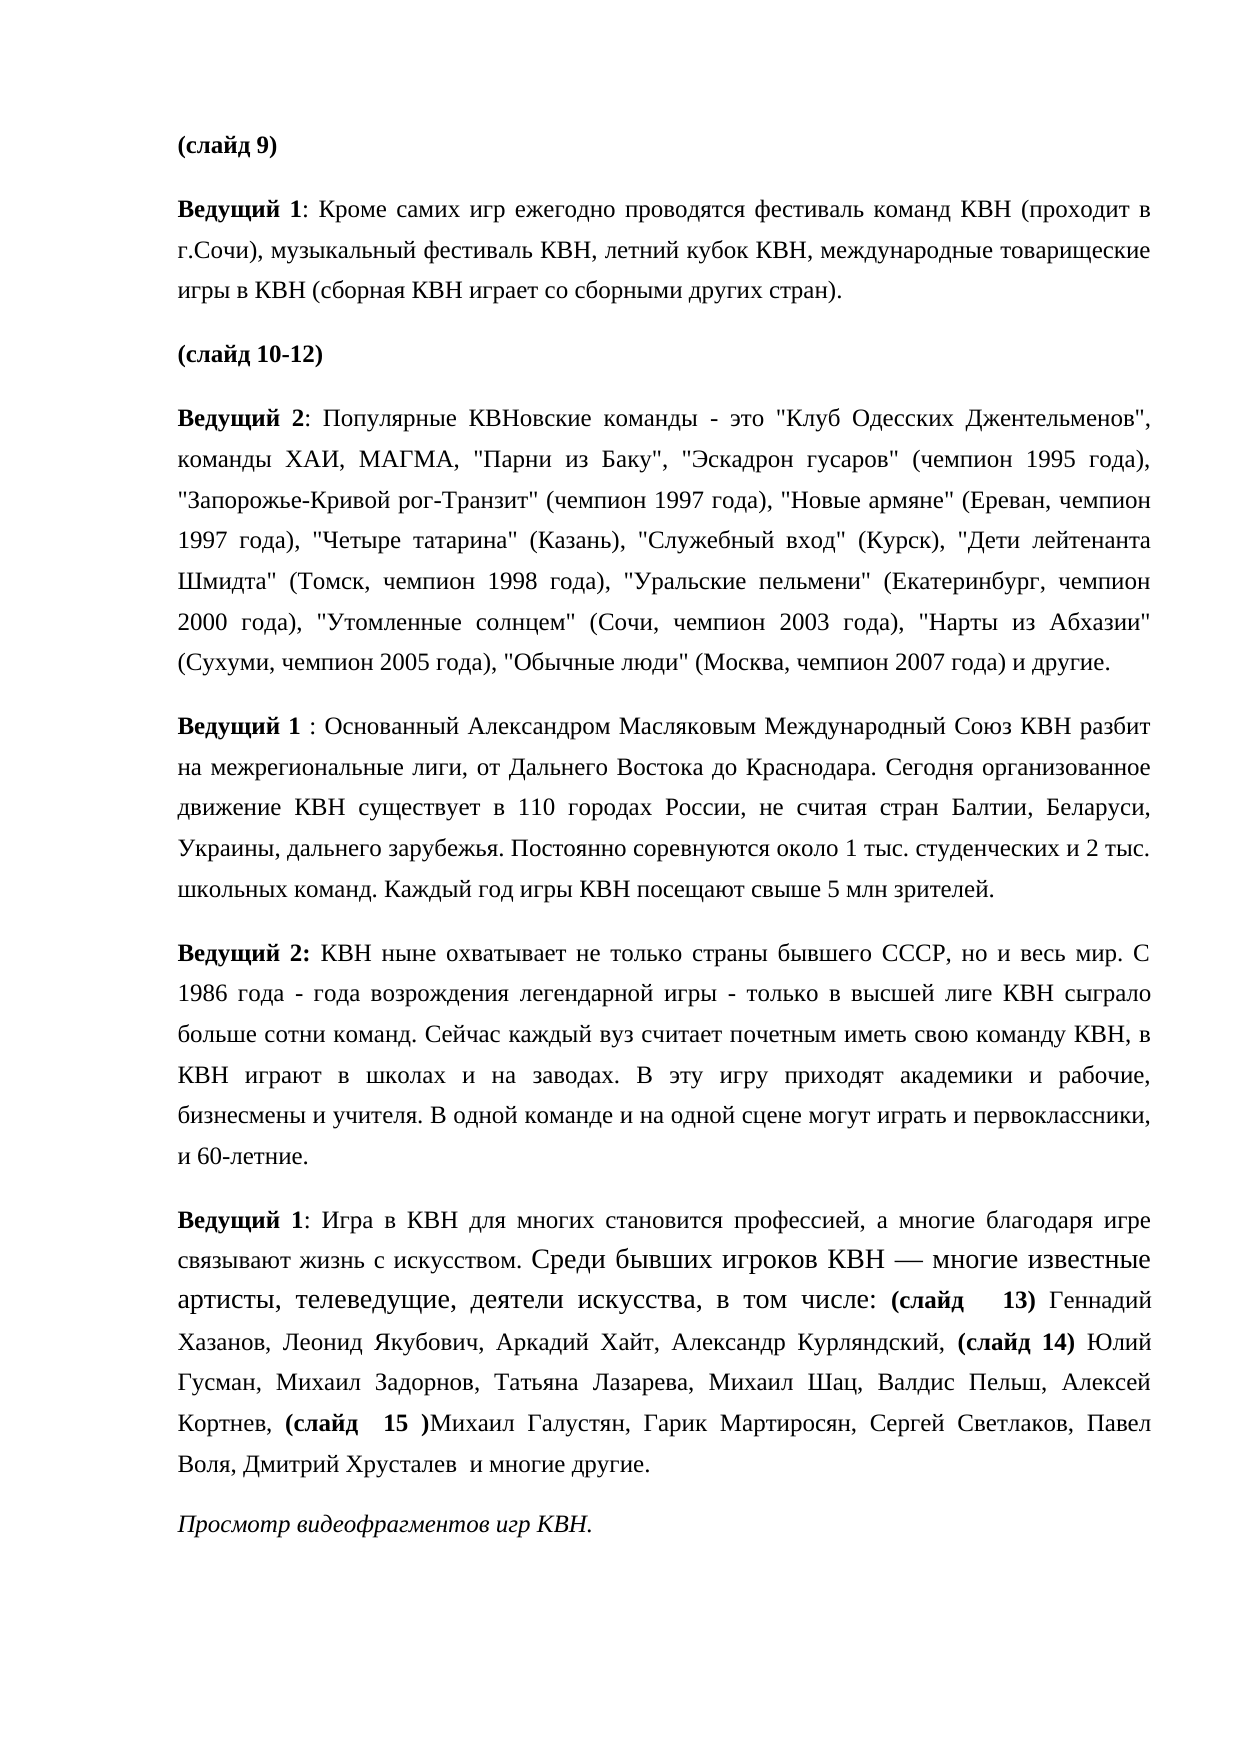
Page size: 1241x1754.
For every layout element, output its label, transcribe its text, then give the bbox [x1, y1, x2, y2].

text Ведущий 1: Кроме самих игр ежегодно проводятся фестиваль команд КВН (проходит в г.Сочи), музыкальный фестиваль КВН, летний кубок КВН, международные товарищеские игры в КВН (сборная КВН играет со сборными других стран). [177, 182, 1152, 304]
text Ведущий 1: Игра в КВН для многих становится профессией, а многие благодаря игре связывают жизнь с искусством. Среди бывших игроков КВН — многие известные артисты, телеведущие, деятели искусства, в том числе: (слайд 13) Геннадий Хазанов, Леонид Якубович, Аркадий Хайт, Александр Курляндский, (слайд 14) Юлий Гусман, Михаил Задорнов, Татьяна Лазарева, Михаил Шац, Валдис Пельш, Алексей Кортнев, (слайд 15 )Михаил Галустян, Гарик Мартиросян, Сергей Светлаков, Павел Воля, Дмитрий Хрусталев и многие другие. [177, 1193, 1152, 1477]
text (слайд 10-12) [177, 327, 1152, 368]
text Ведущий 1 : Основанный Александром Масляковым Международный Союз КВН разбит на межрегиональные лиги, от Дальнего Востока до Краснодара. Сегодня организованное движение КВН существует в 110 городах России, не считая стран Балтии, Беларуси, Украины, дальнего зарубежья. Постоянно соревнуются около 1 тыс. студенческих и 2 тыс. школьных команд. Каждый год игры КВН посещают свыше 5 млн зрителей. [177, 699, 1152, 902]
text Просмотр видеофрагментов игр КВН. [177, 1509, 1152, 1537]
text Ведущий 2: Популярные КВНовские команды - это "Клуб Одесских Джентельменов", команды ХАИ, МАГМА, "Парни из Баку", "Эскадрон гусаров" (чемпион 1995 года), "Запорожье-Кривой рог-Транзит" (чемпион 1997 года), "Новые армяне" (Ереван, чемпион 1997 года), "Четыре татарина" (Казань), "Служебный вход" (Курск), "Дети лейтенанта Шмидта" (Томск, чемпион 1998 года), "Уральские пельмени" (Екатеринбург, чемпион 2000 года), "Утомленные солнцем" (Сочи, чемпион 2003 года), "Нарты из Абхазии" (Сухуми, чемпион 2005 года), "Обычные люди" (Москва, чемпион 2007 года) и другие. [177, 392, 1152, 676]
text (слайд 9) [177, 118, 1152, 159]
text Ведущий 2: КВН ныне охватывает не только страны бывшего СССР, но и весь мир. С 1986 года - года возрождения легендарной игры - только в высшей лиге КВН сыграло больше сотни команд. Сейчас каждый вуз считает почетным иметь свою команду КВН, в КВН играют в школах и на заводах. В эту игру приходят академики и рабочие, бизнесмены и учителя. В одной команде и на одной сцене могут играть и первоклассники, и 60-летние. [177, 926, 1152, 1170]
